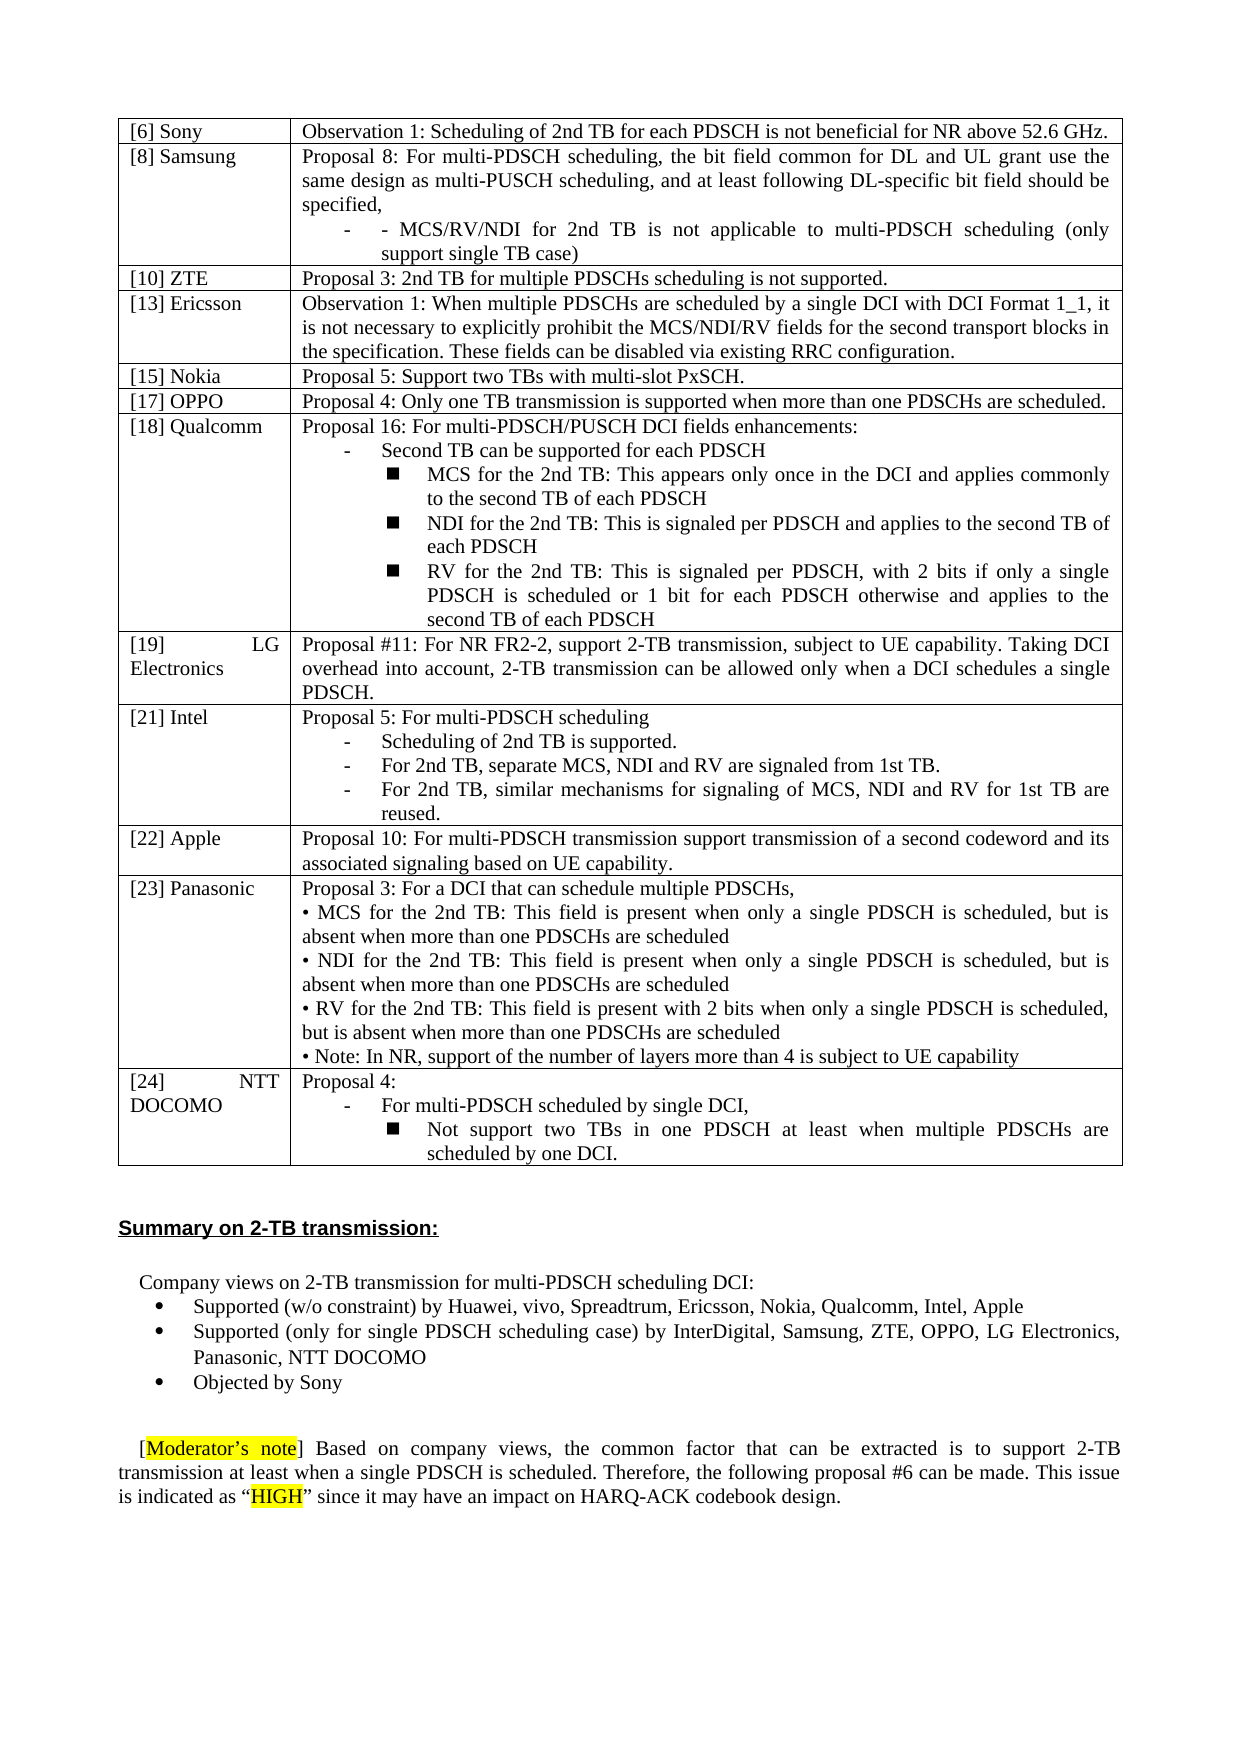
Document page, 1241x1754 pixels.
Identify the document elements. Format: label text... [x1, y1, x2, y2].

table_cell [22] Apple [119, 826, 290, 874]
table_cell Proposal 3: 2nd TB for multiple PDSCHs scheduling is not supported. [291, 266, 1122, 290]
table_cell Proposal 16: For multi-PDSCH/PUSCH DCI fields enhancements: Second TB can be supported for each PDSCH MCS for the 2nd TB: This appears only once in the DCI and applies commonly to the second TB of each PDSCH NDI for the 2nd TB: This is signaled per PDSCH and applies to the second TB of each PDSCH RV for the 2nd TB: This is signaled per PDSCH, with 2 bits if only a single PDSCH is scheduled or 1 bit for each PDSCH otherwise and applies to the second TB of each PDSCH [291, 414, 1122, 631]
list Supported (w/o constraint) by Huawei, vivo, Spreadtrum, Ericsson, Nokia, Qualcomm, Intel, Apple [156, 1294, 1122, 1318]
table_cell Proposal #11: For NR FR2-2, support 2-TB transmission, subject to UE capability. Taking DCI overhead into account, 2-TB transmission can be allowed only when a DCI schedules a single PDSCH. [291, 632, 1122, 704]
text Company views on 2-TB transmission for multi-PDSCH scheduling DCI: [118, 1270, 1122, 1294]
table_cell [8] Samsung [119, 144, 290, 264]
table_cell [24] NTT DOCOMO [119, 1069, 290, 1165]
table_cell [17] OPPO [119, 389, 290, 413]
list Supported (only for single PDSCH scheduling case) by InterDigital, Samsung, ZTE, OPPO, LG Electronics, Panasonic, NTT DOCOMO [156, 1319, 1122, 1369]
table_cell Observation 1: Scheduling of 2nd TB for each PDSCH is not beneficial for NR above 52.6 GHz. [291, 119, 1122, 143]
table_cell [10] ZTE [119, 266, 290, 290]
table_cell [19] LG Electronics [119, 632, 290, 704]
table_cell Proposal 4: For multi-PDSCH scheduled by single DCI, Not support two TBs in one PDSCH at least when multiple PDSCHs are scheduled by one DCI. [291, 1069, 1122, 1165]
table_cell [23] Panasonic [119, 876, 290, 1068]
text [Moderator’s note] Based on company views, the common factor that can be extracted is to support 2-TB transmission at least when a single PDSCH is scheduled. Therefore, the following proposal #6 can be made. This issue is indicated as “HIGH” since it may have an impact on HARQ-ACK codebook design. [118, 1436, 1122, 1508]
table_cell Proposal 4: Only one TB transmission is supported when more than one PDSCHs are scheduled. [291, 389, 1122, 413]
list Objected by Sony [156, 1370, 1122, 1394]
table_cell [13] Ericsson [119, 291, 290, 363]
table_cell Observation 1: When multiple PDSCHs are scheduled by a single DCI with DCI Format 1_1, it is not necessary to explicitly prohibit the MCS/NDI/RV fields for the second transport blocks in the specification. These fields can be disabled via existing RRC configuration. [291, 291, 1122, 363]
subtitle Summary on 2-TB transmission: [118, 1215, 1122, 1239]
table_cell [18] Qualcomm [119, 414, 290, 631]
table_cell Proposal 5: Support two TBs with multi-slot PxSCH. [291, 364, 1122, 388]
table_cell Proposal 8: For multi-PDSCH scheduling, the bit field common for DL and UL grant use the same design as multi-PUSCH scheduling, and at least following DL-specific bit field should be specified, - MCS/RV/NDI for 2nd TB is not applicable to multi-PDSCH scheduling (only support single TB case) [291, 144, 1122, 264]
table_cell Proposal 5: For multi-PDSCH scheduling Scheduling of 2nd TB is supported. For 2nd TB, separate MCS, NDI and RV are signaled from 1st TB. For 2nd TB, similar mechanisms for signaling of MCS, NDI and RV for 1st TB are reused. [291, 705, 1122, 825]
table_cell Proposal 3: For a DCI that can schedule multiple PDSCHs, • MCS for the 2nd TB: This field is present when only a single PDSCH is scheduled, but is absent when more than one PDSCHs are scheduled • NDI for the 2nd TB: This field is present when only a single PDSCH is scheduled, but is absent when more than one PDSCHs are scheduled • RV for the 2nd TB: This field is present with 2 bits when only a single PDSCH is scheduled, but is absent when more than one PDSCHs are scheduled • Note: In NR, support of the number of layers more than 4 is subject to UE capability [291, 876, 1122, 1068]
table_cell [15] Nokia [119, 364, 290, 388]
table_cell [6] Sony [119, 119, 290, 143]
table_cell [21] Intel [119, 705, 290, 825]
table_cell Proposal 10: For multi-PDSCH transmission support transmission of a second codeword and its associated signaling based on UE capability. [291, 826, 1122, 874]
